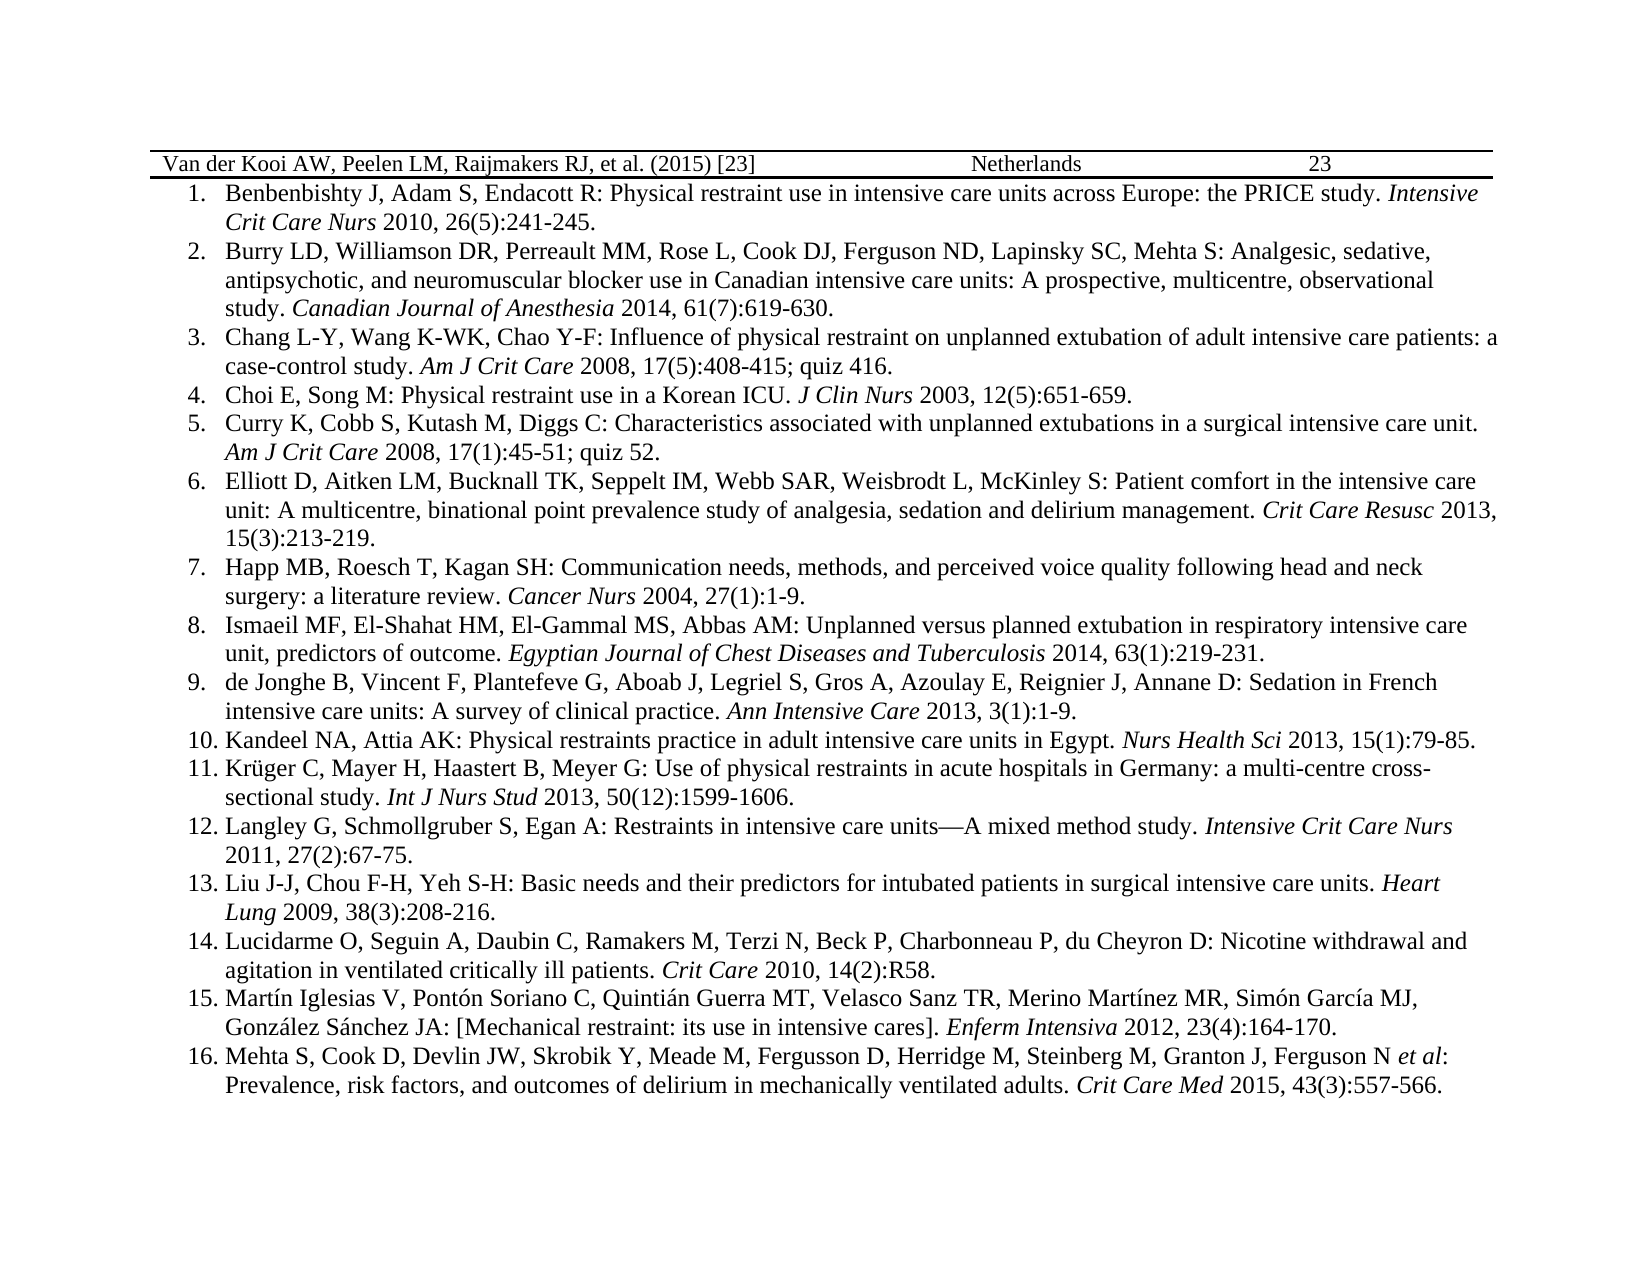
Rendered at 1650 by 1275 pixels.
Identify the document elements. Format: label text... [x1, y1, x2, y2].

list Ismaeil MF, El-Shahat HM, El-Gammal MS, Abbas AM: Unplanned versus planned extubation in respiratory intensive care unit, predictors of outcome. Egyptian Journal of Chest Diseases and Tuberculosis 2014, 63(1):219-231. [187, 610, 1500, 667]
list Lucidarme O, Seguin A, Daubin C, Ramakers M, Terzi N, Beck P, Charbonneau P, du Cheyron D: Nicotine withdrawal and agitation in ventilated critically ill patients. Crit Care 2010, 14(2):R58. [187, 926, 1500, 983]
list Langley G, Schmollgruber S, Egan A: Restraints in intensive care units—A mixed method study. Intensive Crit Care Nurs 2011, 27(2):67-75. [187, 811, 1500, 868]
table_cell 23 [1296, 152, 1493, 176]
list Kandeel NA, Attia AK: Physical restraints practice in adult intensive care units in Egypt. Nurs Health Sci 2013, 15(1):79-85. [187, 725, 1500, 753]
list Burry LD, Williamson DR, Perreault MM, Rose L, Cook DJ, Ferguson ND, Lapinsky SC, Mehta S: Analgesic, sedative, antipsychotic, and neuromuscular blocker use in Canadian intensive care units: A prospective, multicentre, observational study. Canadian Journal of Anesthesia 2014, 61(7):619-630. [187, 236, 1500, 322]
list de Jonghe B, Vincent F, Plantefeve G, Aboab J, Legriel S, Gros A, Azoulay E, Reignier J, Annane D: Sedation in French intensive care units: A survey of clinical practice. Ann Intensive Care 2013, 3(1):1-9. [187, 667, 1500, 725]
table_cell Netherlands [959, 152, 1296, 176]
list Elliott D, Aitken LM, Bucknall TK, Seppelt IM, Webb SAR, Weisbrodt L, McKinley S: Patient comfort in the intensive care unit: A multicentre, binational point prevalence study of analgesia, sedation and delirium management. Crit Care Resusc 2013, 15(3):213-219. [187, 466, 1500, 552]
list Benbenbishty J, Adam S, Endacott R: Physical restraint use in intensive care units across Europe: the PRICE study. Intensive Crit Care Nurs 2010, 26(5):241-245. [187, 178, 1500, 236]
list Liu J-J, Chou F-H, Yeh S-H: Basic needs and their predictors for intubated patients in surgical intensive care units. Heart Lung 2009, 38(3):208-216. [187, 868, 1500, 926]
list Chang L-Y, Wang K-WK, Chao Y-F: Influence of physical restraint on unplanned extubation of adult intensive care patients: a case-control study. Am J Crit Care 2008, 17(5):408-415; quiz 416. [187, 322, 1500, 380]
table_cell Van der Kooi AW, Peelen LM, Raijmakers RJ, et al. (2015) [23] [150, 152, 959, 176]
list Choi E, Song M: Physical restraint use in a Korean ICU. J Clin Nurs 2003, 12(5):651-659. [187, 380, 1500, 408]
list Krüger C, Mayer H, Haastert B, Meyer G: Use of physical restraints in acute hospitals in Germany: a multi-centre cross-sectional study. Int J Nurs Stud 2013, 50(12):1599-1606. [187, 753, 1500, 811]
list Happ MB, Roesch T, Kagan SH: Communication needs, methods, and perceived voice quality following head and neck surgery: a literature review. Cancer Nurs 2004, 27(1):1-9. [187, 552, 1500, 610]
list Martín Iglesias V, Pontón Soriano C, Quintián Guerra MT, Velasco Sanz TR, Merino Martínez MR, Simón García MJ, González Sánchez JA: [Mechanical restraint: its use in intensive cares]. Enferm Intensiva 2012, 23(4):164-170. [187, 983, 1500, 1041]
list Curry K, Cobb S, Kutash M, Diggs C: Characteristics associated with unplanned extubations in a surgical intensive care unit. Am J Crit Care 2008, 17(1):45-51; quiz 52. [187, 408, 1500, 466]
list Mehta S, Cook D, Devlin JW, Skrobik Y, Meade M, Fergusson D, Herridge M, Steinberg M, Granton J, Ferguson N et al: Prevalence, risk factors, and outcomes of delirium in mechanically ventilated adults. Crit Care Med 2015, 43(3):557-566. [187, 1041, 1500, 1098]
